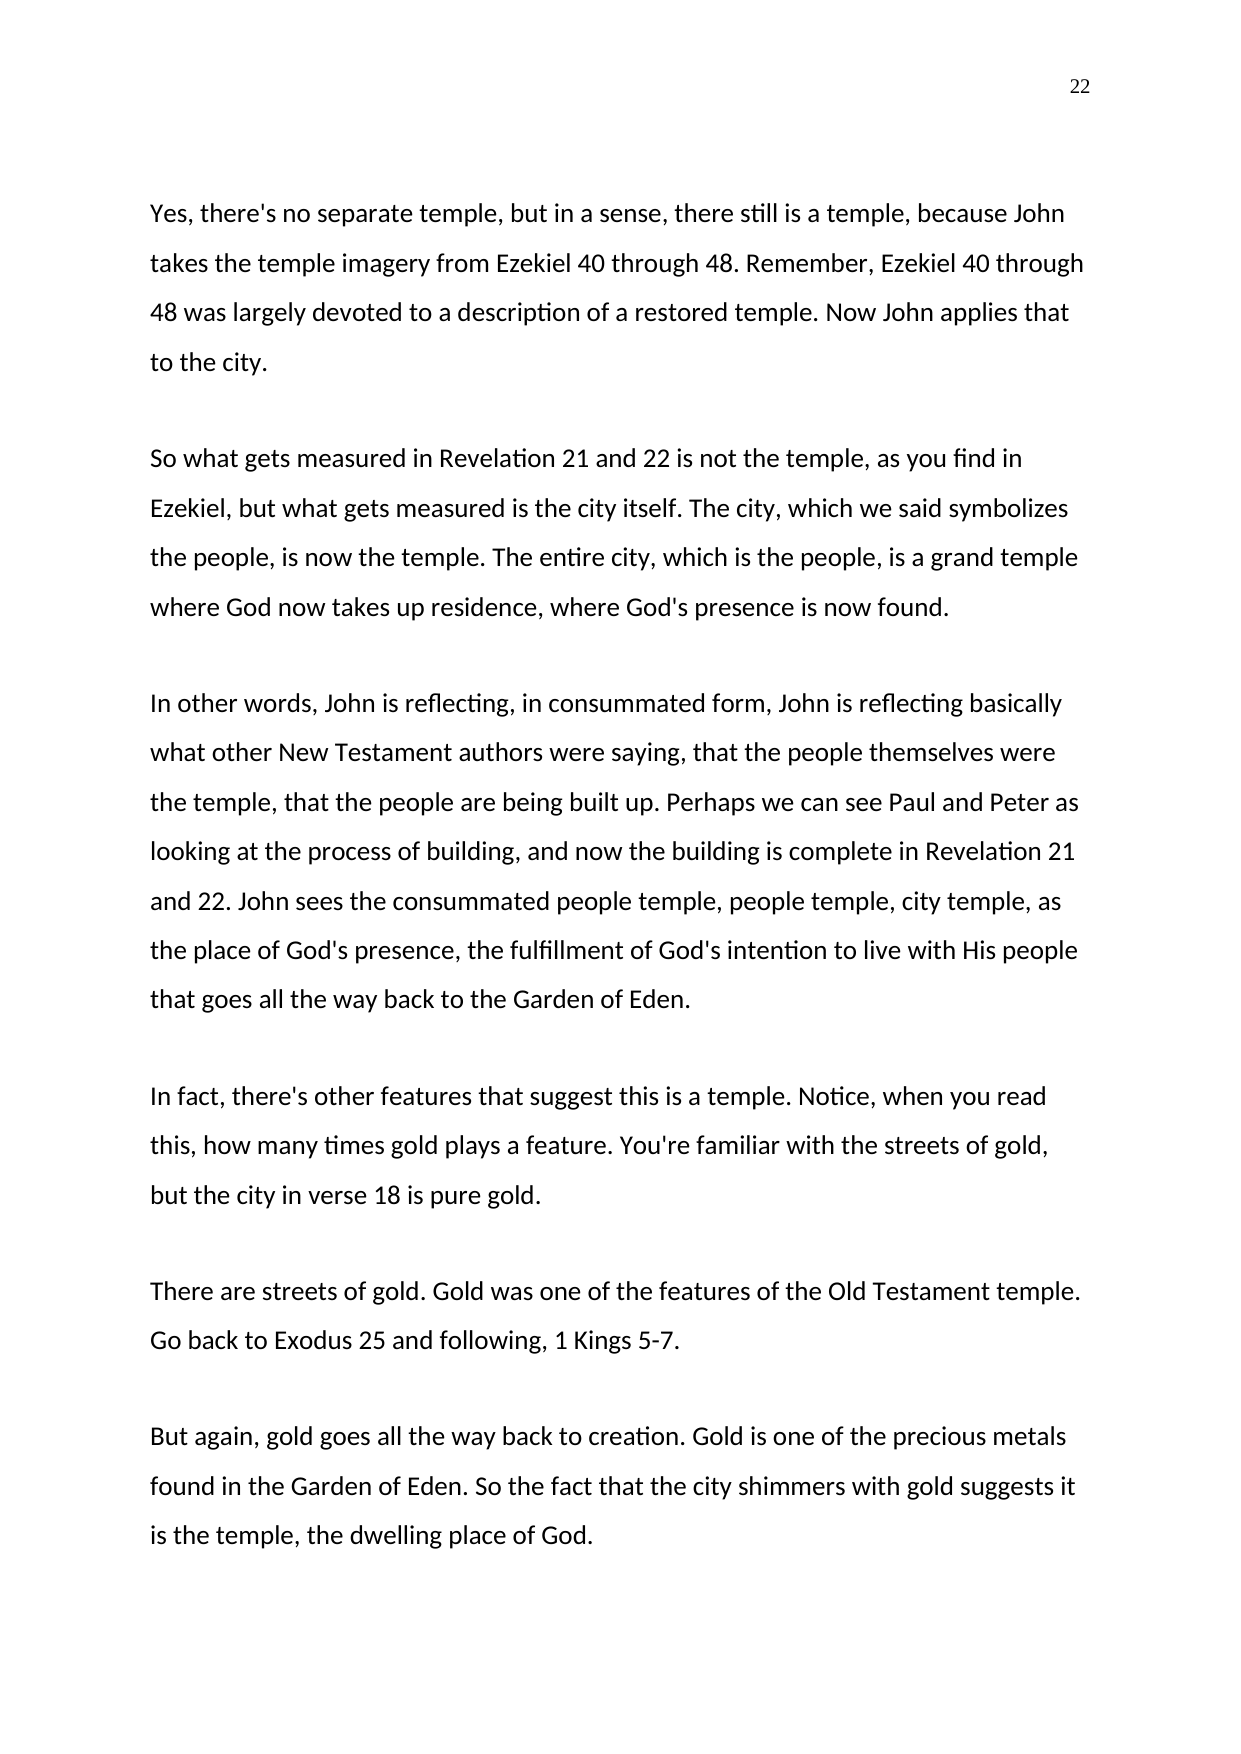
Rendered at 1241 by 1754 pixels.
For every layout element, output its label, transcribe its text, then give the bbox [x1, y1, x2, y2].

text In other words, John is reflecting, in consummated form, John is reflecting basically what other New Testament authors were saying, that the people themselves were the temple, that the people are being built up. Perhaps we can see Paul and Peter as looking at the process of building, and now the building is complete in Revelation 21 and 22. John sees the consummated people temple, people temple, city temple, as the place of God's presence, the fulfillment of God's intention to live with His people that goes all the way back to the Garden of Eden. [150, 686, 1090, 1016]
text There are streets of gold. Gold was one of the features of the Old Testament temple. Go back to Exodus 25 and following, 1 Kings 5-7. [150, 1274, 1090, 1356]
text In fact, there's other features that suggest this is a temple. Notice, when you read this, how many times gold plays a feature. You're familiar with the streets of gold, but the city in verse 18 is pure gold. [150, 1079, 1090, 1211]
text Yes, there's no separate temple, but in a sense, there still is a temple, because John takes the temple imagery from Ezekiel 40 through 48. Remember, Ezekiel 40 through 48 was largely devoted to a description of a restored temple. Now John applies that to the city. [150, 197, 1090, 378]
text But again, gold goes all the way back to creation. Gold is one of the precious metals found in the Garden of Eden. So the fact that the city shimmers with gold suggests it is the temple, the dwelling place of God. [150, 1419, 1090, 1552]
text So what gets measured in Revelation 21 and 22 is not the temple, as you find in Ezekiel, but what gets measured is the city itself. The city, which we said symbolizes the people, is now the temple. The entire city, which is the people, is a grand temple where God now takes up residence, where God's presence is now found. [150, 441, 1090, 623]
